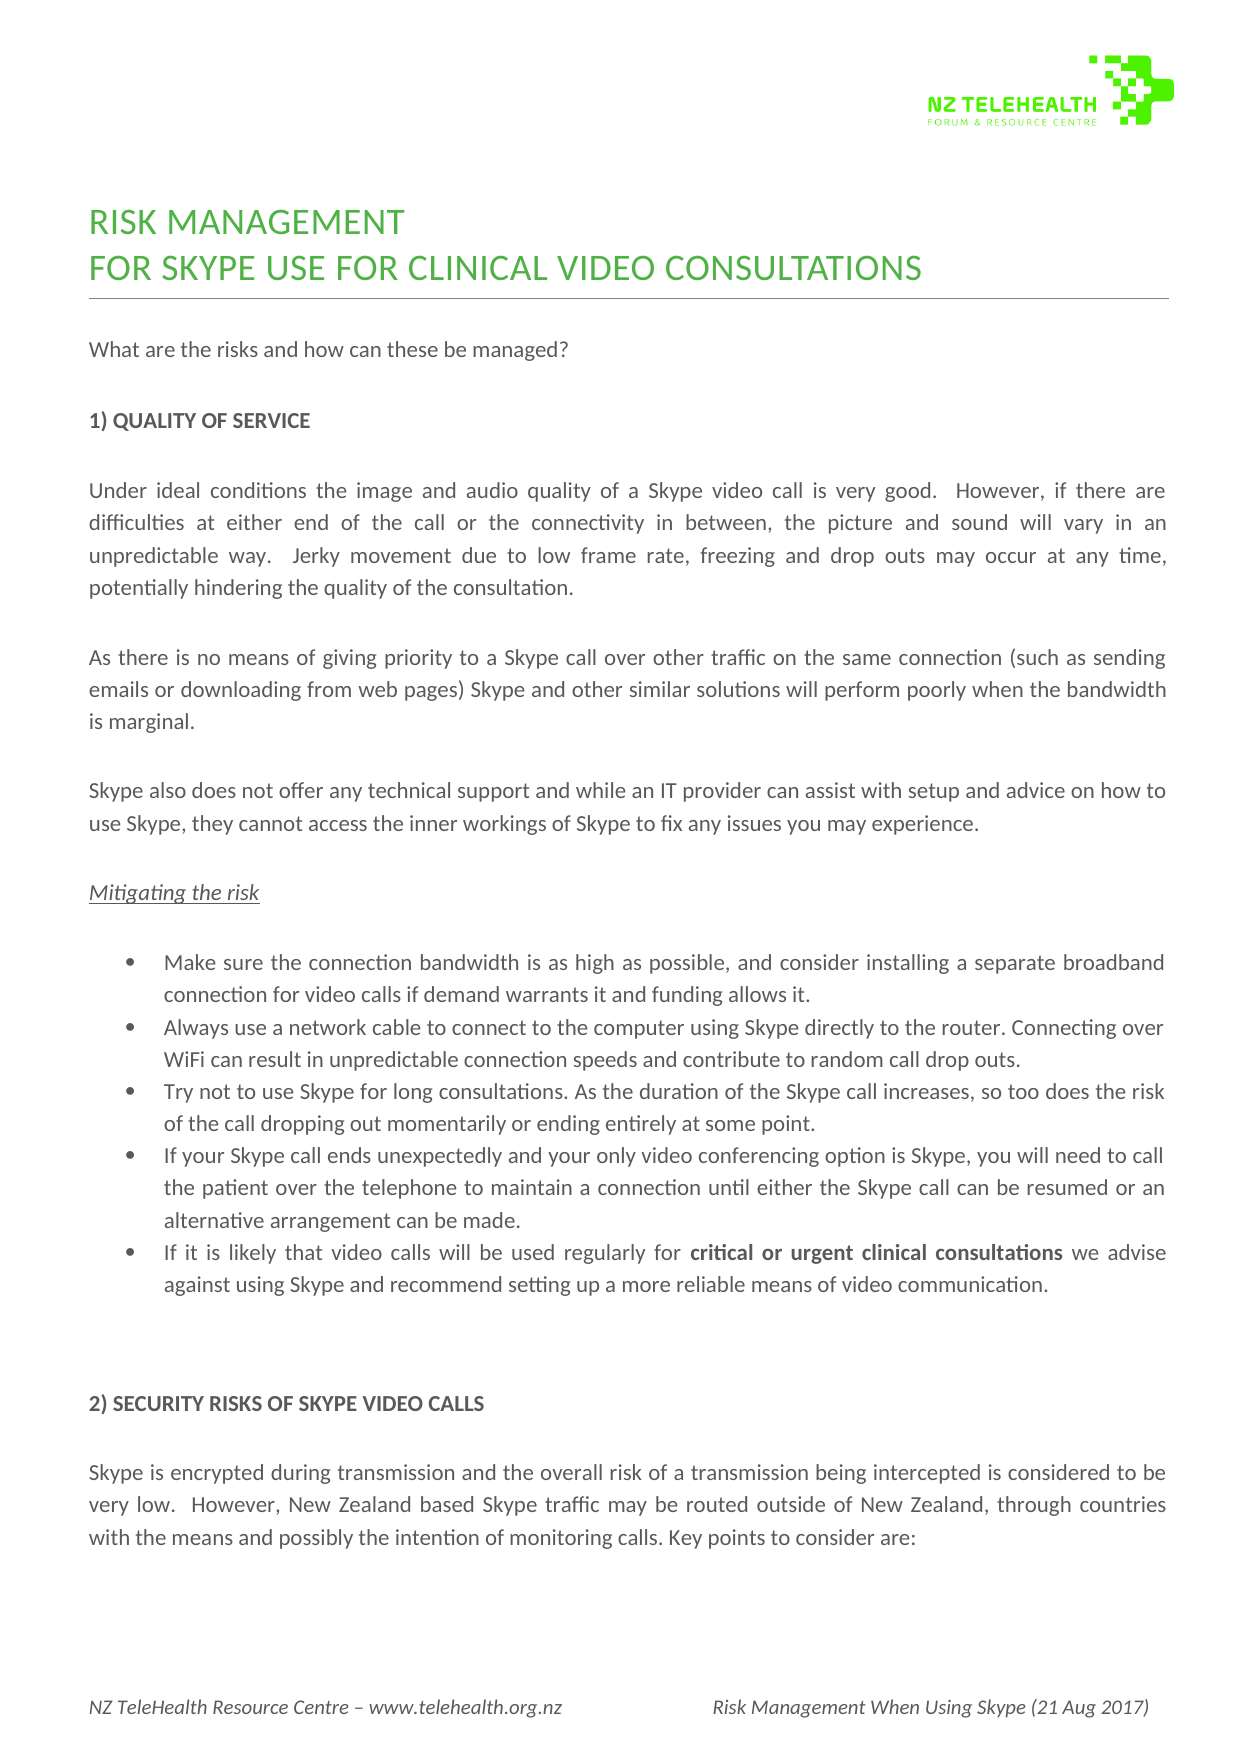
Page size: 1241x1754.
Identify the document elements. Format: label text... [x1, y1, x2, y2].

text Skype also does not offer any technical support and while an IT provider can assist with setup and advice on how to use Skype, they cannot access the inner workings of Skype to fix any issues you may experience. [89, 777, 1169, 837]
text 1) QUALITY OF SERVICE [89, 407, 1169, 435]
list Make sure the connection bandwidth is as high as possible, and consider installing a separate broadband connection for video calls if demand warrants it and funding allows it. [126, 948, 1167, 1008]
text RISK MANAGEMENT [89, 198, 1169, 243]
list Always use a network cable to connect to the computer using Skype directly to the router. Connecting over WiFi can result in unpredictable connection speeds and contribute to random call drop outs. [126, 1013, 1167, 1073]
text Under ideal conditions the image and audio quality of a Skype video call is very good. However, if there are difficulties at either end of the call or the connectivity in between, the picture and sound will vary in an unpredictable way. Jerky movement due to low frame rate, freezing and drop outs may occur at any time, potentially hindering the quality of the consultation. [89, 476, 1169, 601]
list If your Skype call ends unexpectedly and your only video conferencing option is Skype, you will need to call the patient over the telephone to maintain a connection until either the Skype call can be resumed or an alternative arrangement can be made. [126, 1141, 1167, 1234]
text Skype is encrypted during transmission and the overall risk of a transmission being intercepted is considered to be very low. However, New Zealand based Skype traffic may be routed outside of New Zealand, through countries with the means and possibly the intention of monitoring calls. Key points to consider are: [89, 1458, 1169, 1551]
text What are the risks and how can these be managed? [89, 336, 1169, 364]
list If it is likely that video calls will be used regularly for critical or urgent clinical consultations we advise against using Skype and recommend setting up a more reliable means of video communication. [126, 1238, 1167, 1298]
list Try not to use Skype for long consultations. As the duration of the Skype call increases, so too does the risk of the call dropping out momentarily or ending entirely at some point. [126, 1077, 1167, 1137]
text Mitigating the risk [89, 878, 1169, 907]
text FOR SKYPE USE FOR CLINICAL VIDEO CONSULTATIONS [89, 243, 1169, 298]
text As there is no means of giving priority to a Skype call over other traffic on the same connection (such as sending emails or downloading from web pages) Skype and other similar solutions will perform poorly when the bandwidth is marginal. [89, 643, 1169, 735]
picture [922, 47, 1180, 134]
text 2) SECURITY RISKS OF SKYPE VIDEO CALLS [89, 1389, 1169, 1417]
